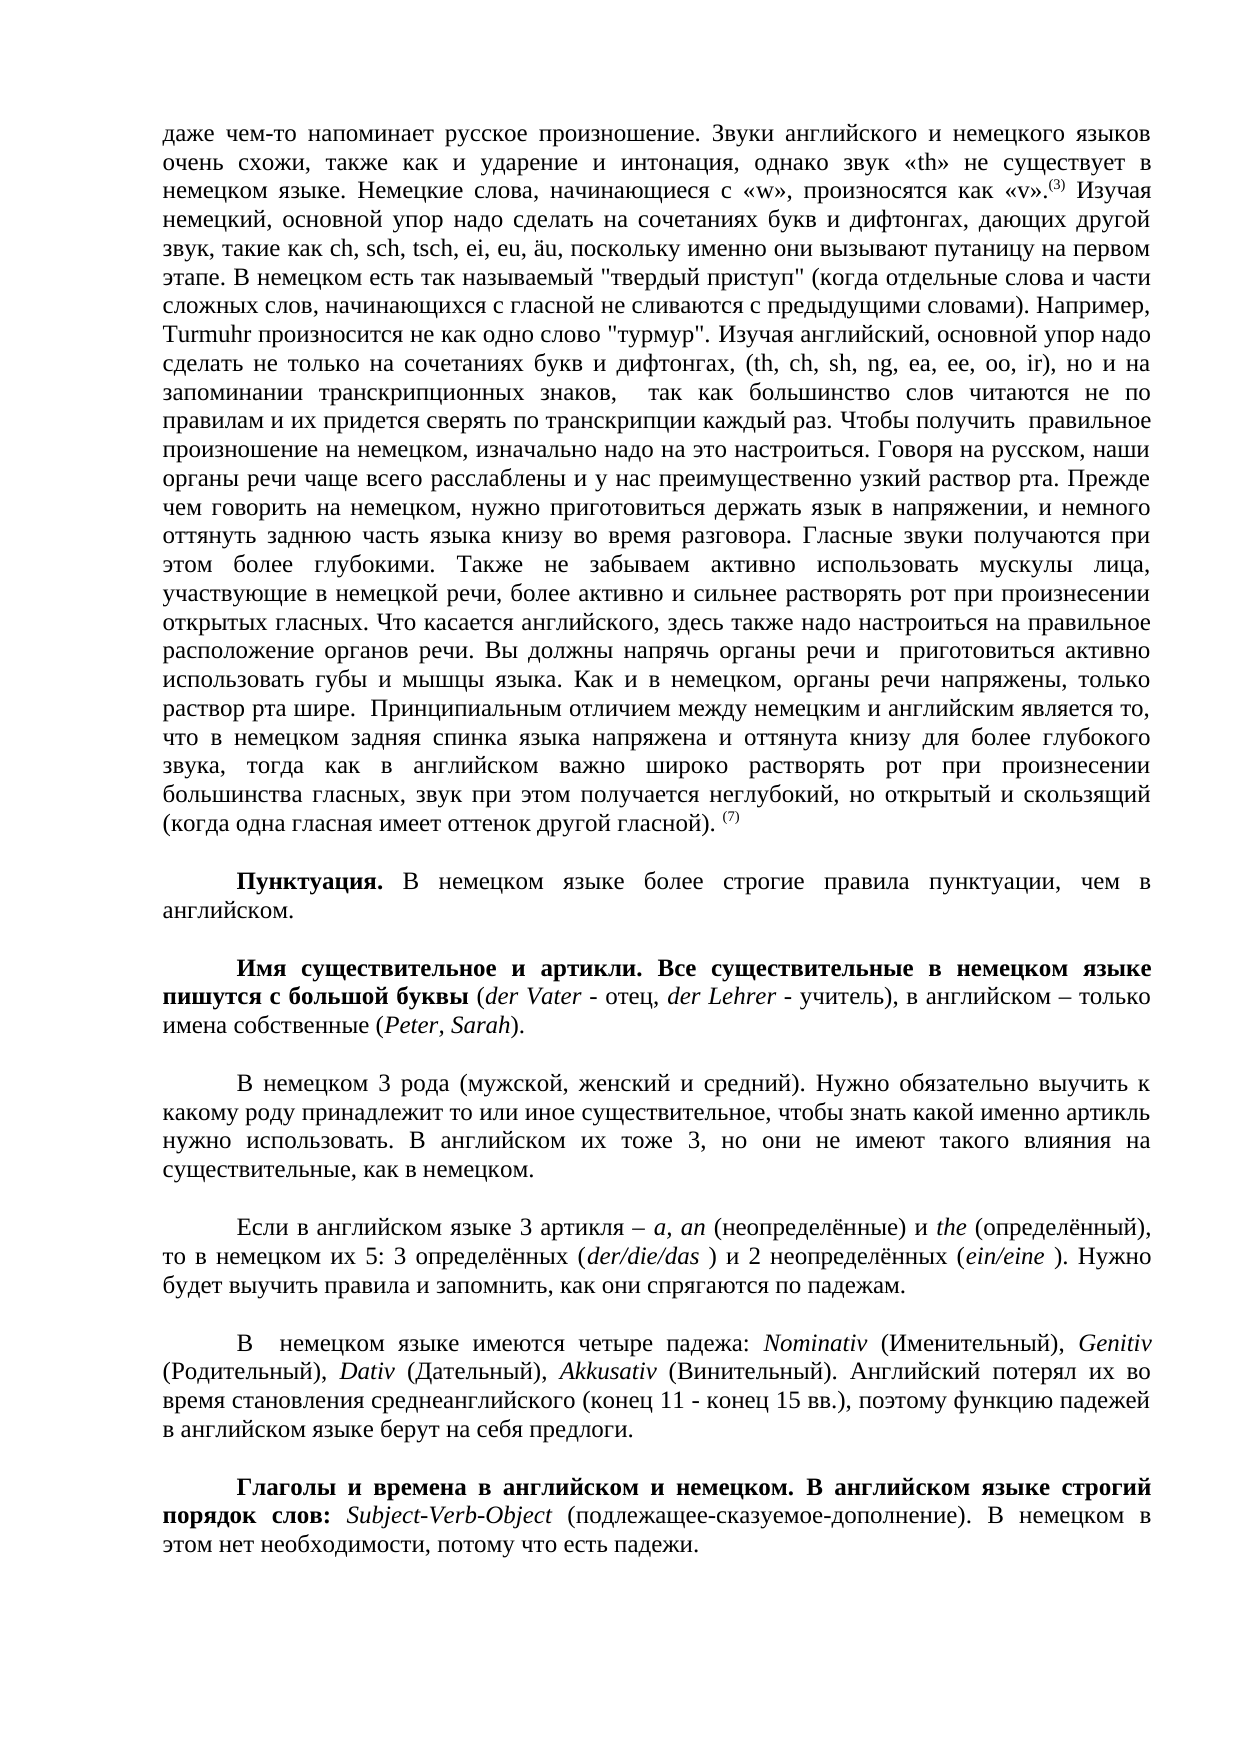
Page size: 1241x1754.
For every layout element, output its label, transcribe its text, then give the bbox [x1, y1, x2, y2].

text Пунктуация. В немецком языке более строгие правила пунктуации, чем в английском. [162, 866, 1152, 923]
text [162, 118, 1152, 837]
text В немецком 3 рода (мужской, женский и средний). Нужно обязательно выучить к какому роду принадлежит то или иное существительное, чтобы знать какой именно артикль нужно использовать. В английском их тоже 3, но они не имеют такого влияния на существительные, как в немецком. [162, 1068, 1152, 1183]
text В немецком языке имеются четыре падежа: Nominativ (Именительный), Genitiv (Родительный), Dativ (Дательный), Akkusativ (Винительный). Английский потерял их во время становления среднеанглийского (конец 11 - конец 15 вв.), поэтому функцию падежей в английском языке берут на себя предлоги. [162, 1328, 1152, 1443]
text Если в английском языке 3 артикля – a, an (неопределённые) и the (определённый), то в немецком их 5: 3 определённых (der/die/das ) и 2 неопределённых (ein/eine ). Нужно будет выучить правила и запомнить, как они спрягаются по падежам. [162, 1212, 1152, 1298]
subtitle Глаголы и времена в английском и немецком. В английском языке строгий порядок слов: Subject-Verb-Object (подлежащее-сказуемое-дополнение). В немецком в этом нет необходимости, потому что есть падежи. [162, 1472, 1152, 1558]
subtitle Имя существительное и артикли. Все существительные в немецком языке пишутся с большой буквы (der Vater - отец, der Lehrer - учитель), в английском – только имена собственные (Peter, Sarah). [162, 953, 1152, 1039]
